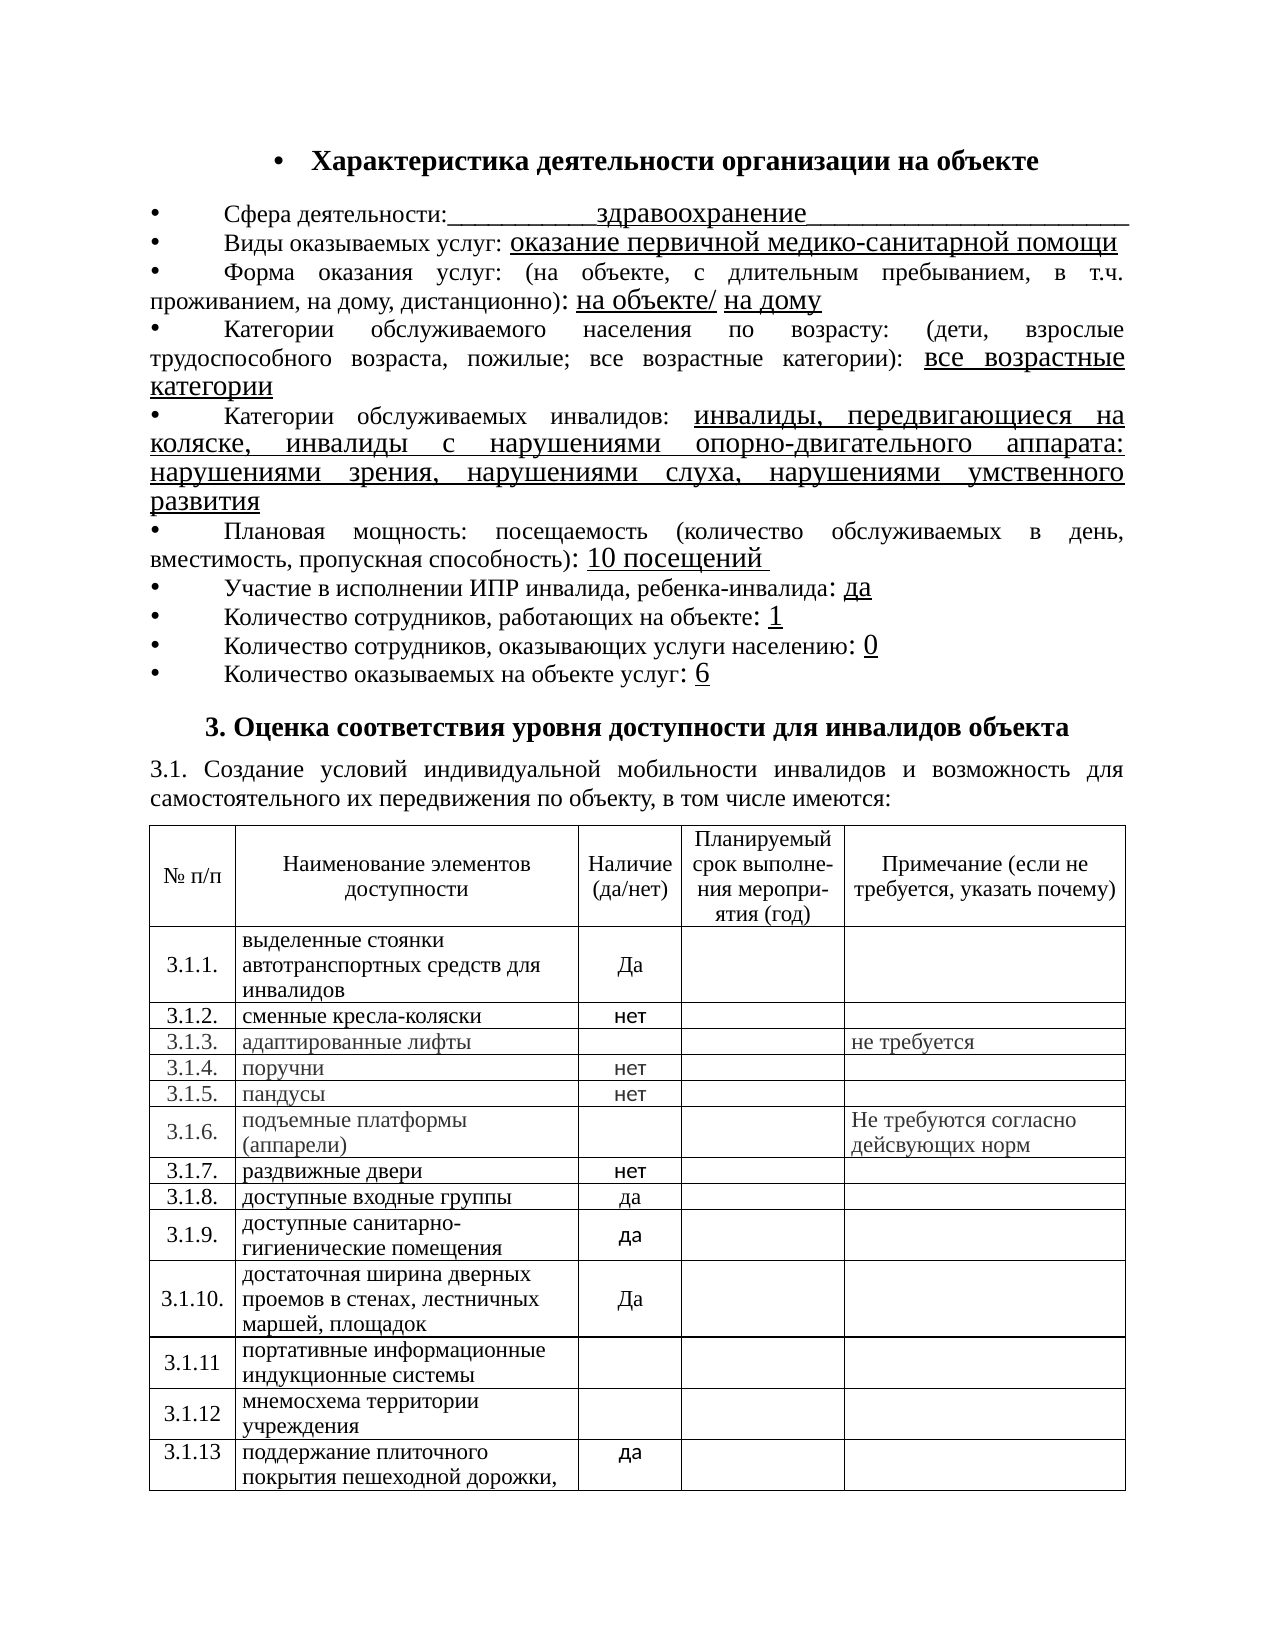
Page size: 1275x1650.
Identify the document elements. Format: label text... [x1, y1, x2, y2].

table_cell да [579, 1184, 681, 1209]
table_cell [845, 1055, 1125, 1080]
table_cell 3.1.9. [150, 1210, 235, 1260]
table_cell да [579, 1210, 681, 1260]
table_cell да [579, 1440, 681, 1489]
table_cell 3.1.12 [150, 1389, 235, 1438]
table_cell [845, 1003, 1125, 1028]
table_cell нет [579, 1055, 681, 1080]
table_cell нет [579, 1003, 681, 1028]
table_cell [845, 1158, 1125, 1183]
table_header Наименование элементов доступности [236, 826, 578, 926]
table_cell [845, 1210, 1125, 1260]
list Категории обслуживаемых инвалидов: инвалиды, передвигающиеся на коляске, инвалиды с нарушениями опорно-двигательного аппарата: нарушениями зрения, нарушениями слуха, нарушениями умственного развития [150, 456, 1125, 483]
list Категории обслуживаемого населения по возрасту: (дети, взрослые трудоспособного возраста, пожилые; все возрастные категории): все возрастные категории [150, 315, 1125, 401]
table_cell доступные входные группы [236, 1184, 578, 1209]
table_cell Да [579, 927, 681, 1002]
table_cell нет [579, 1158, 681, 1183]
table_cell [682, 1081, 844, 1106]
table_cell нет [579, 1081, 681, 1106]
table_cell 3.1.8. [150, 1184, 235, 1209]
table_cell достаточная ширина дверных проемов в стенах, лестничных маршей, площадок [236, 1261, 578, 1336]
table_cell 3.1.4. [150, 1055, 235, 1080]
table_cell 3.1.13 [150, 1440, 235, 1489]
table_cell 3.1.3. [150, 1029, 235, 1054]
table_cell [845, 1261, 1125, 1336]
list Количество сотрудников, оказывающих услуги населению: 0 [150, 631, 1125, 660]
table_cell пандусы [236, 1081, 578, 1106]
table_cell [682, 1184, 844, 1209]
list Сфера деятельности: здравоохранение [150, 200, 1125, 229]
list Категории обслуживаемых инвалидов: инвалиды, передвигающиеся на коляске, инвалиды с нарушениями опорно-двигательного аппарата: нарушениями зрения, нарушениями слуха, нарушениями умственного развития [150, 401, 1125, 455]
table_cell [236, 1440, 578, 1489]
table_cell [682, 1003, 844, 1028]
text 3. Оценка соответствия уровня доступности для инвалидов объекта [150, 714, 1125, 742]
text 3.1. Создание условий индивидуальной мобильности инвалидов и возможность для самостоятельного их передвижения по объекту, в том числе имеются: [150, 755, 1125, 812]
table_cell сменные кресла-коляски [236, 1003, 578, 1028]
table_cell [682, 1107, 844, 1157]
table_cell [845, 1338, 1125, 1387]
table_cell [682, 1261, 844, 1336]
table_cell [682, 1338, 844, 1387]
table_cell 3.1.10. [150, 1261, 235, 1336]
list Участие в исполнении ИПР инвалида, ребенка-инвалида: да [150, 574, 1125, 602]
table_cell [682, 1055, 844, 1080]
table_cell раздвижные двери [236, 1158, 578, 1183]
table_cell подъемные платформы (аппарели) [236, 1107, 578, 1157]
table_cell не требуется [845, 1029, 1125, 1054]
table_cell 3.1.11 [150, 1338, 235, 1387]
table_cell Да [579, 1261, 681, 1336]
list Форма оказания услуг: (на объекте, с длительным пребыванием, в т.ч. проживанием, на дому, дистанционно): на объекте/ на дому [150, 257, 1125, 315]
table_cell [845, 1184, 1125, 1209]
table_cell мнемосхема территории учреждения [236, 1389, 578, 1438]
table_cell [682, 1158, 844, 1183]
table_cell Не требуются согласно дейсвующих норм [845, 1107, 1125, 1157]
table_cell адаптированные лифты [236, 1029, 578, 1054]
table_header № п/п [150, 826, 235, 926]
table_cell [682, 1210, 844, 1260]
table_cell [579, 1389, 681, 1438]
table_cell [579, 1338, 681, 1387]
table_cell [845, 1389, 1125, 1438]
table_cell 3.1.5. [150, 1081, 235, 1106]
table_cell [682, 927, 844, 1002]
table_cell 3.1.2. [150, 1003, 235, 1028]
table_cell портативные информационные индукционные системы [236, 1338, 578, 1387]
table_cell доступные санитарно- гигиенические помещения [236, 1210, 578, 1260]
list Количество оказываемых на объекте услуг: 6 [150, 660, 1125, 689]
list Плановая мощность: посещаемость (количество обслуживаемых в день, вместимость, пропускная способность): 10 посещений [150, 516, 1125, 574]
table_cell 3.1.1. [150, 927, 235, 1002]
list Категории обслуживаемых инвалидов: инвалиды, передвигающиеся на коляске, инвалиды с нарушениями опорно-двигательного аппарата: нарушениями зрения, нарушениями слуха, нарушениями умственного развития [150, 485, 1125, 516]
table_cell [845, 1440, 1125, 1489]
table_cell 3.1.7. [150, 1158, 235, 1183]
list Характеристика деятельности организации на объекте [187, 150, 1125, 175]
table_cell [845, 1081, 1125, 1106]
list Количество сотрудников, работающих на объекте: 1 [150, 602, 1125, 631]
table_header Примечание (если не требуется, указать почему) [845, 826, 1125, 926]
table_cell [682, 1389, 844, 1438]
table_cell [579, 1107, 681, 1157]
table_cell [682, 1440, 844, 1489]
table_cell [682, 1029, 844, 1054]
table_cell поручни [236, 1055, 578, 1080]
table_cell выделенные стоянки автотранспортных средств для инвалидов [236, 927, 578, 1002]
list Виды оказываемых услуг: оказание первичной медико-санитарной помощи [150, 229, 1125, 257]
table_cell [845, 927, 1125, 1002]
table_cell 3.1.6. [150, 1107, 235, 1157]
table_cell [579, 1029, 681, 1054]
table_header Планируемый срок выполне-ния меропри-ятия (год) [682, 826, 844, 926]
table_header Наличие (да/нет) [579, 826, 681, 926]
